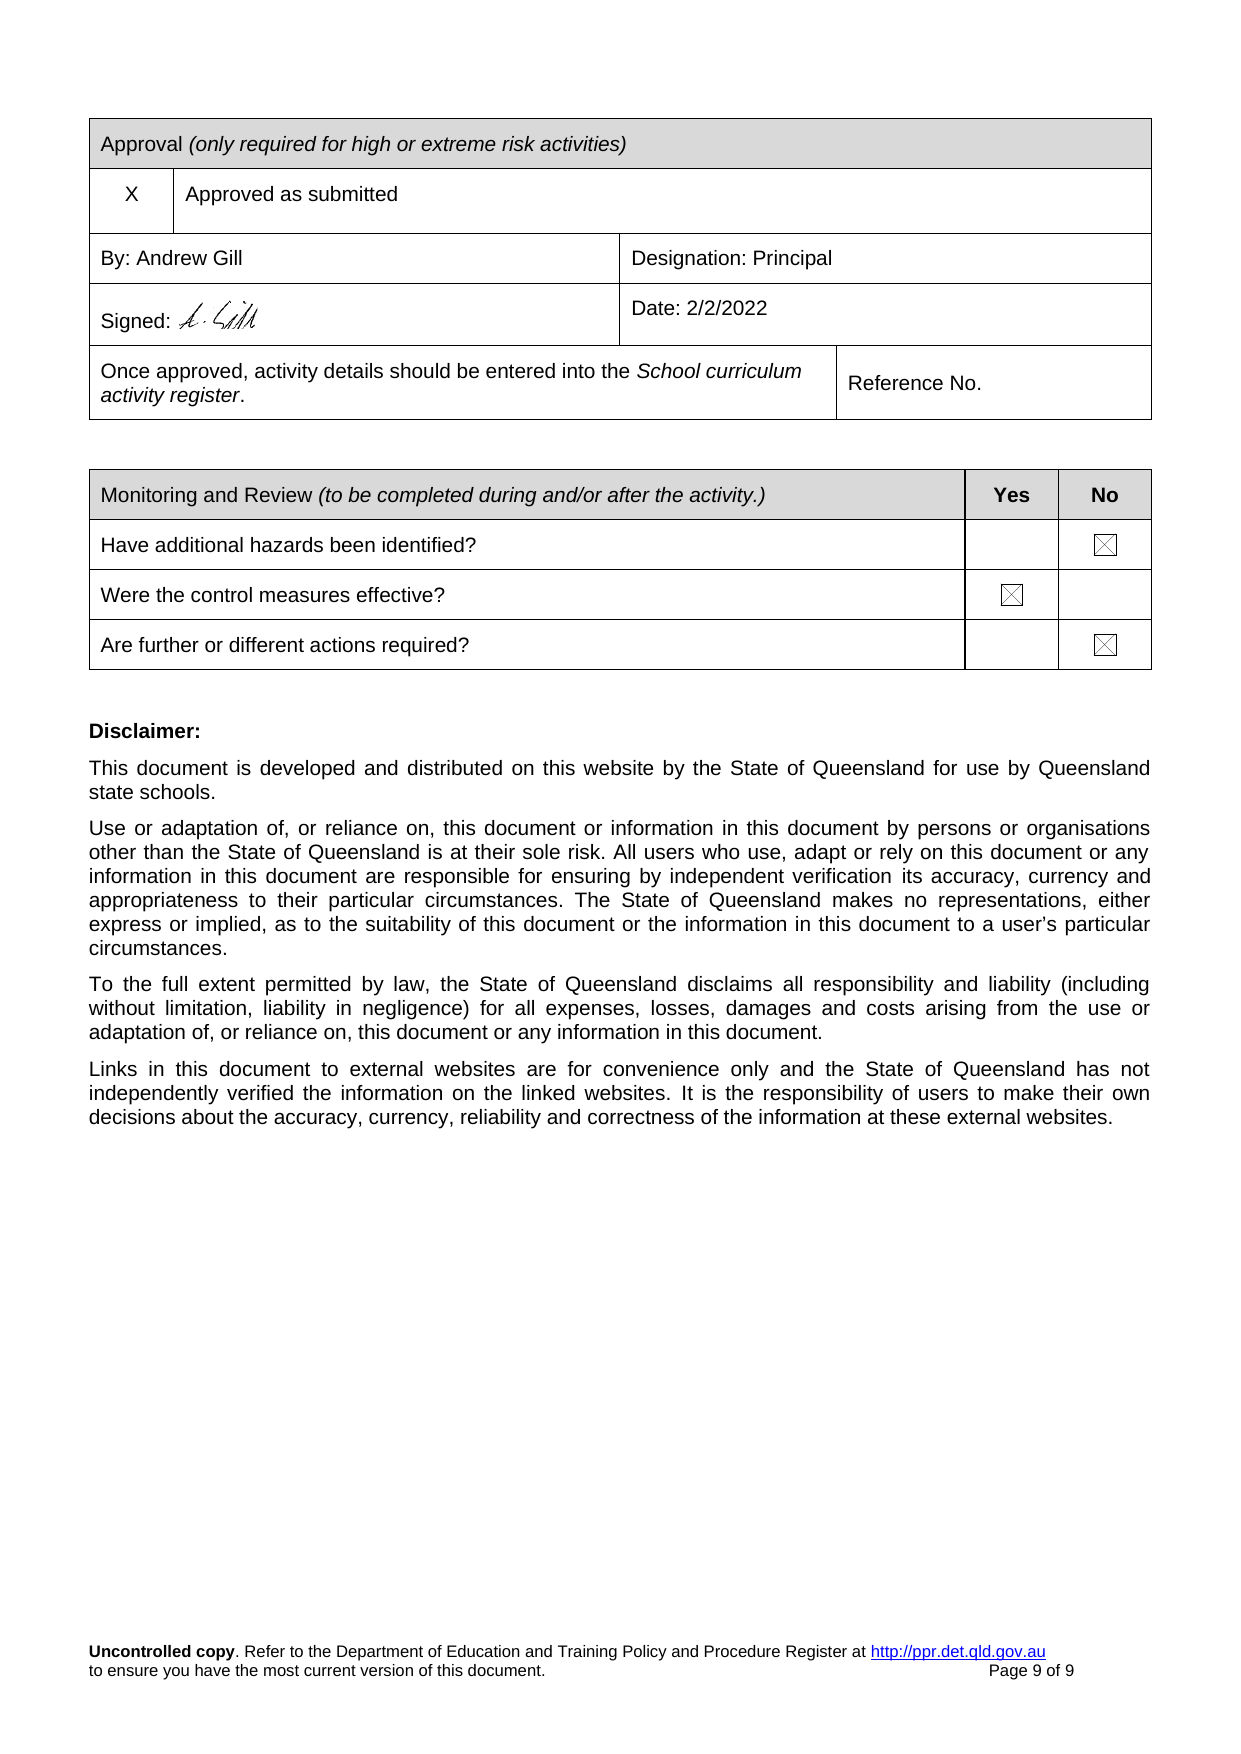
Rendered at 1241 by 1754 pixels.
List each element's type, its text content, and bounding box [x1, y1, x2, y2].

table_header No [1059, 470, 1151, 519]
table_cell Are further or different actions required? [90, 620, 964, 669]
table_cell [966, 570, 1058, 619]
text Disclaimer: [89, 719, 1152, 743]
table_cell Signed: [90, 284, 619, 345]
table_cell By: Andrew Gill [90, 234, 619, 282]
text To the full extent permitted by law, the State of Queensland disclaims all responsibility and liability (including without limitation, liability in negligence) for all expenses, losses, damages and costs arising from the use or adaptation of, or reliance on, this document or any information in this document. [89, 972, 1152, 1044]
table_cell X [90, 169, 173, 232]
table_cell Date: 2/2/2022 [620, 284, 1151, 345]
table_cell [1059, 620, 1151, 669]
table_header Yes [966, 470, 1058, 519]
table_header Approval (only required for high or extreme risk activities) [90, 119, 1151, 168]
table_cell Once approved, activity details should be entered into the School curriculum activity register. [90, 346, 836, 419]
table_header Monitoring and Review (to be completed during and/or after the activity.) [90, 470, 964, 519]
text This document is developed and distributed on this website by the State of Queensland for use by Queensland state schools. [89, 756, 1152, 803]
table_cell [966, 520, 1058, 569]
table_cell [1059, 570, 1151, 619]
table_cell [1059, 520, 1151, 569]
table_cell Have additional hazards been identified? [90, 520, 964, 569]
table_cell Were the control measures effective? [90, 570, 964, 619]
table_cell Reference No. [837, 346, 1151, 419]
table_cell [966, 620, 1058, 669]
table_cell Approved as submitted [174, 169, 1151, 232]
text Links in this document to external websites are for convenience only and the State of Queensland has not independently verified the information on the linked websites. It is the responsibility of users to make their own decisions about the accuracy, currency, reliability and correctness of the information at these external websites. [89, 1057, 1152, 1128]
text Use or adaptation of, or reliance on, this document or information in this document by persons or organisations other than the State of Queensland is at their sole risk. All users who use, adapt or rely on this document or any information in this document are responsible for ensuring by independent verification its accuracy, currency and appropriateness to their particular circumstances. The State of Queensland makes no representations, either express or implied, as to the suitability of this document or the information in this document to a user’s particular circumstances. [89, 816, 1152, 960]
table_cell Designation: Principal [620, 234, 1151, 282]
